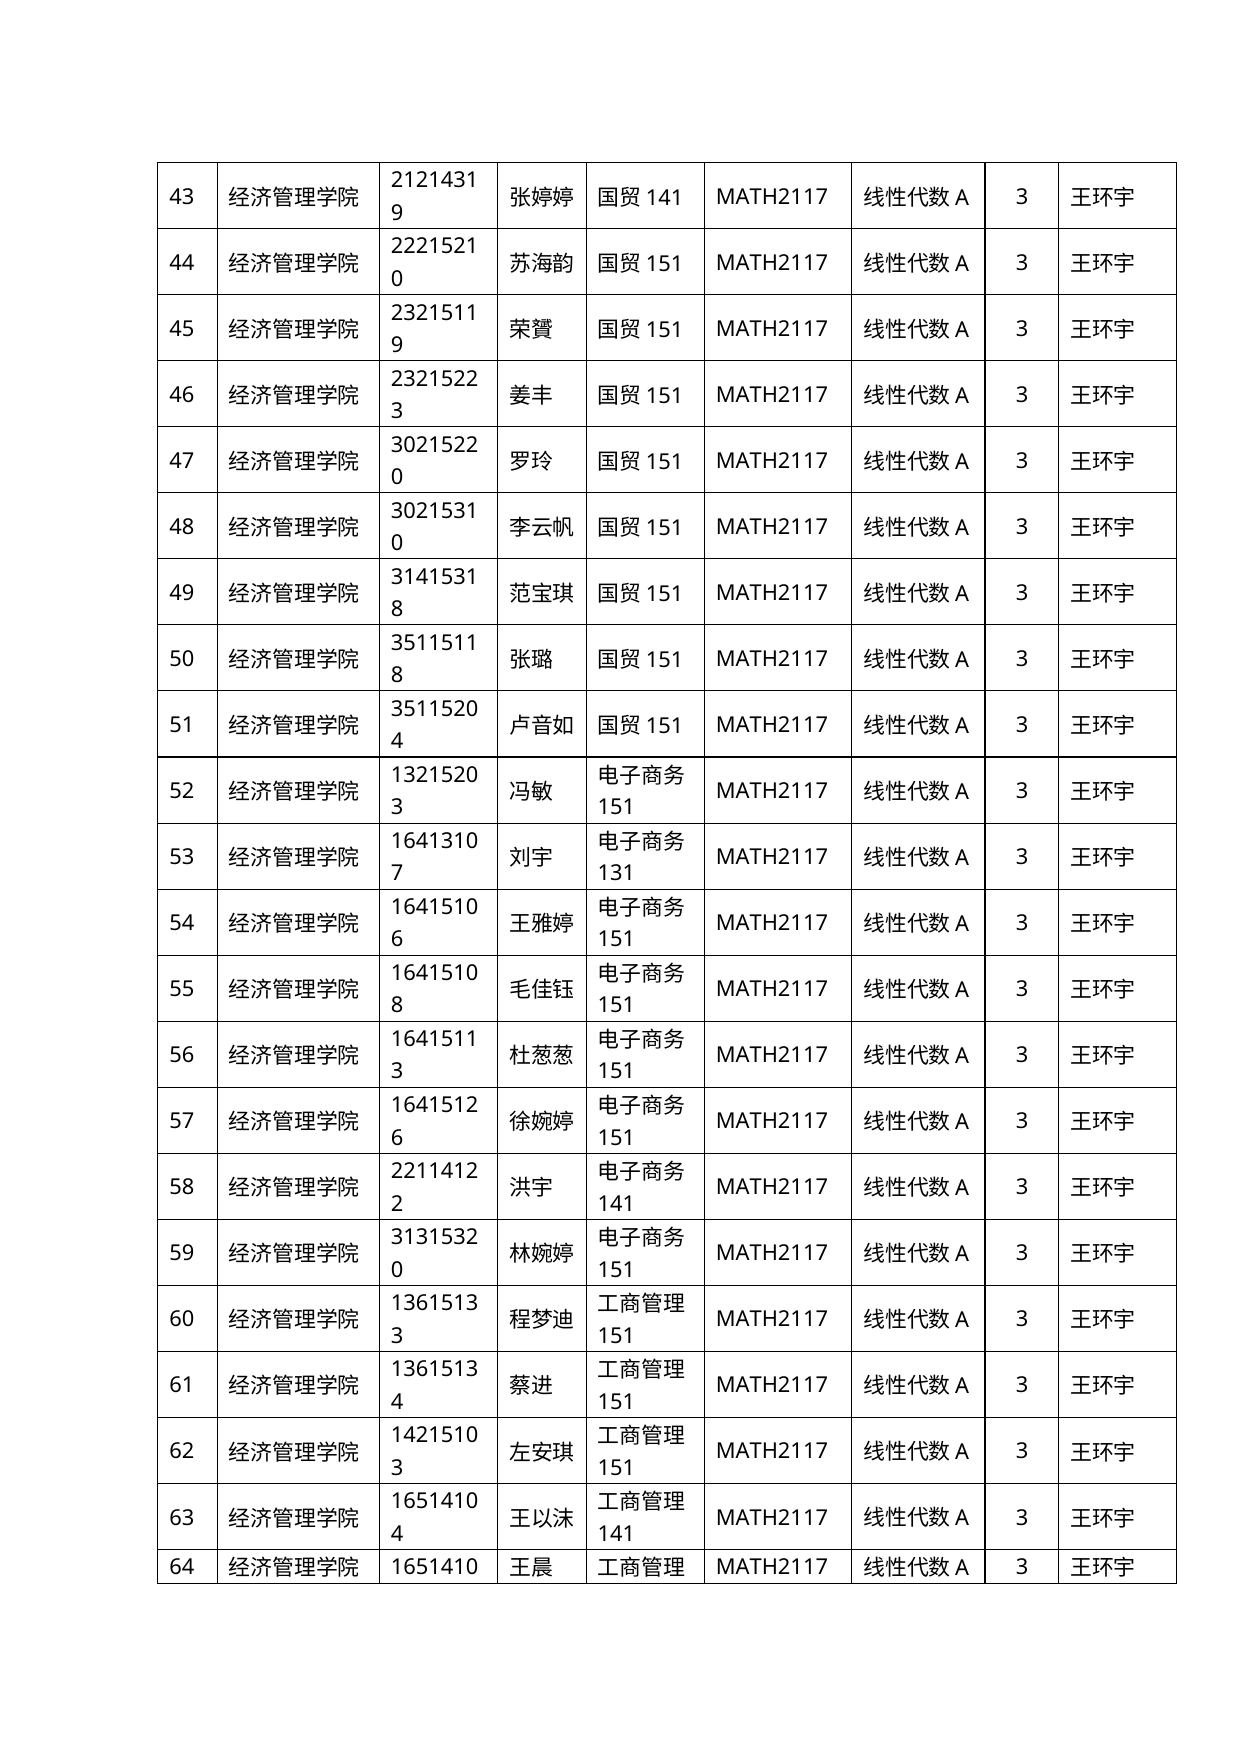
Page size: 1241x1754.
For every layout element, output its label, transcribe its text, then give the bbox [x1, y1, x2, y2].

table_cell 64 [158, 1550, 217, 1582]
table_cell 国贸151 [587, 427, 704, 492]
table_cell 经济管理学院 [218, 559, 379, 624]
table_cell 杜葱葱 [498, 1022, 586, 1087]
table_cell 63 [158, 1484, 217, 1549]
table_cell 45 [158, 295, 217, 360]
table_cell 线性代数A [852, 361, 984, 426]
table_cell MATH2117 [705, 559, 851, 624]
table_cell 3 [986, 691, 1058, 756]
table_cell 毛佳钰 [498, 956, 586, 1021]
table_cell 线性代数A [852, 890, 984, 954]
table_cell 国贸151 [587, 229, 704, 294]
table_cell 55 [158, 956, 217, 1021]
table_cell 35115204 [380, 691, 497, 756]
table_cell 王以沫 [498, 1484, 586, 1549]
table_cell 57 [158, 1088, 217, 1153]
table_cell 46 [158, 361, 217, 426]
table_cell MATH2117 [705, 493, 851, 558]
table_cell 3 [986, 427, 1058, 492]
table_cell 线性代数A [852, 824, 984, 888]
table_cell 线性代数A [852, 1154, 984, 1219]
table_cell 王环宇 [1059, 1154, 1176, 1219]
table_cell 经济管理学院 [218, 1418, 379, 1483]
table_cell 50 [158, 625, 217, 690]
table_cell MATH2117 [705, 691, 851, 756]
table_cell 16415126 [380, 1088, 497, 1153]
table_cell MATH2117 [705, 1418, 851, 1483]
table_cell 52 [158, 758, 217, 822]
table_cell 电子商务131 [587, 824, 704, 888]
table_cell 经济管理学院 [218, 295, 379, 360]
table_cell 3 [986, 1154, 1058, 1219]
table_cell 线性代数A [852, 427, 984, 492]
table_cell 经济管理学院 [218, 1154, 379, 1219]
table_cell 21214319 [380, 163, 497, 228]
table_cell 范宝琪 [498, 559, 586, 624]
table_cell 线性代数A [852, 559, 984, 624]
table_cell MATH2117 [705, 625, 851, 690]
table_cell 王环宇 [1059, 1286, 1176, 1351]
table_cell 经济管理学院 [218, 956, 379, 1021]
table_cell 刘宇 [498, 824, 586, 888]
table_cell 线性代数A [852, 758, 984, 822]
table_cell 罗玲 [498, 427, 586, 492]
table_cell 国贸151 [587, 493, 704, 558]
table_cell 王环宇 [1059, 890, 1176, 954]
table_cell 线性代数A [852, 1418, 984, 1483]
table_cell 3 [986, 1484, 1058, 1549]
table_cell 工商管理141 [587, 1484, 704, 1549]
table_cell 14215103 [380, 1418, 497, 1483]
table_cell MATH2117 [705, 163, 851, 228]
table_cell MATH2117 [705, 1484, 851, 1549]
table_cell 线性代数A [852, 493, 984, 558]
table_cell 苏海韵 [498, 229, 586, 294]
table_cell 电子商务151 [587, 1022, 704, 1087]
table_cell 31415318 [380, 559, 497, 624]
table_cell 张璐 [498, 625, 586, 690]
table_cell 3 [986, 1352, 1058, 1417]
table_cell 3 [986, 824, 1058, 888]
table_cell 61 [158, 1352, 217, 1417]
table_cell 电子商务151 [587, 1088, 704, 1153]
table_cell 王环宇 [1059, 625, 1176, 690]
table_cell 3 [986, 956, 1058, 1021]
table_cell 线性代数A [852, 163, 984, 228]
table_cell 16415108 [380, 956, 497, 1021]
table_cell 3 [986, 625, 1058, 690]
table_cell MATH2117 [705, 361, 851, 426]
table_cell 王环宇 [1059, 559, 1176, 624]
table_cell 经济管理学院 [218, 890, 379, 954]
table_cell 16413107 [380, 824, 497, 888]
table_cell 经济管理学院 [218, 625, 379, 690]
table_cell MATH2117 [705, 956, 851, 1021]
table_cell 经济管理学院 [218, 691, 379, 756]
table_cell 王环宇 [1059, 824, 1176, 888]
table_cell 线性代数A [852, 956, 984, 1021]
table_cell 47 [158, 427, 217, 492]
table_cell 工商管理151 [587, 1352, 704, 1417]
table_cell 王环宇 [1059, 493, 1176, 558]
table_cell 59 [158, 1220, 217, 1285]
table_cell 王环宇 [1059, 295, 1176, 360]
table_cell MATH2117 [705, 1286, 851, 1351]
table_cell 工商管理141 [587, 1550, 704, 1582]
table_cell 洪宇 [498, 1154, 586, 1219]
table_cell MATH2117 [705, 890, 851, 954]
table_cell 经济管理学院 [218, 163, 379, 228]
table_cell 13215203 [380, 758, 497, 822]
table_cell 国贸151 [587, 361, 704, 426]
table_cell 经济管理学院 [218, 758, 379, 822]
table_cell 国贸151 [587, 625, 704, 690]
table_cell 王环宇 [1059, 956, 1176, 1021]
table_cell 3 [986, 295, 1058, 360]
table_cell 经济管理学院 [218, 1550, 379, 1582]
table_cell 线性代数A [852, 295, 984, 360]
table_cell 23215223 [380, 361, 497, 426]
table_cell 王环宇 [1059, 1220, 1176, 1285]
table_cell 22215210 [380, 229, 497, 294]
table_cell MATH2117 [705, 1022, 851, 1087]
table_cell MATH2117 [705, 295, 851, 360]
table_cell 经济管理学院 [218, 229, 379, 294]
table_cell 30215220 [380, 427, 497, 492]
table_cell 48 [158, 493, 217, 558]
table_cell 王环宇 [1059, 1088, 1176, 1153]
table_cell 工商管理151 [587, 1286, 704, 1351]
table_cell 3 [986, 1550, 1058, 1582]
table_cell 李云帆 [498, 493, 586, 558]
table_cell 16415113 [380, 1022, 497, 1087]
table_cell MATH2117 [705, 427, 851, 492]
table_cell 56 [158, 1022, 217, 1087]
table_cell 卢音如 [498, 691, 586, 756]
table_cell 3 [986, 1220, 1058, 1285]
table_cell 16415106 [380, 890, 497, 954]
table_cell 王环宇 [1059, 163, 1176, 228]
table_cell 16514106 [380, 1550, 497, 1582]
table_cell 电子商务151 [587, 758, 704, 822]
table_cell 经济管理学院 [218, 1220, 379, 1285]
table_cell 姜丰 [498, 361, 586, 426]
table_cell 51 [158, 691, 217, 756]
table_cell 线性代数A [852, 1022, 984, 1087]
table_cell 线性代数A [852, 229, 984, 294]
table_cell 3 [986, 361, 1058, 426]
table_cell 线性代数A [852, 1352, 984, 1417]
table_cell 王环宇 [1059, 1484, 1176, 1549]
table_cell 58 [158, 1154, 217, 1219]
table_cell 35115118 [380, 625, 497, 690]
table_cell 蔡进 [498, 1352, 586, 1417]
table_cell 22114122 [380, 1154, 497, 1219]
table_cell 经济管理学院 [218, 361, 379, 426]
table_cell MATH2117 [705, 824, 851, 888]
table_cell 线性代数A [852, 1088, 984, 1153]
table_cell 线性代数A [852, 1220, 984, 1285]
table_cell 44 [158, 229, 217, 294]
table_cell 线性代数A [852, 1550, 984, 1582]
table_cell 31315320 [380, 1220, 497, 1285]
table_cell MATH2117 [705, 1550, 851, 1582]
table_cell 左安琪 [498, 1418, 586, 1483]
table_cell 电子商务151 [587, 890, 704, 954]
table_cell MATH2117 [705, 1088, 851, 1153]
table_cell 王环宇 [1059, 758, 1176, 822]
table_cell 经济管理学院 [218, 493, 379, 558]
table_cell 王环宇 [1059, 1550, 1176, 1582]
table_cell 3 [986, 559, 1058, 624]
table_cell 王环宇 [1059, 691, 1176, 756]
table_cell 国贸151 [587, 295, 704, 360]
table_cell 王环宇 [1059, 427, 1176, 492]
table_cell MATH2117 [705, 1352, 851, 1417]
table_cell 电子商务151 [587, 956, 704, 1021]
table_cell 经济管理学院 [218, 1484, 379, 1549]
table_cell 徐婉婷 [498, 1088, 586, 1153]
table_cell 经济管理学院 [218, 427, 379, 492]
table_cell 43 [158, 163, 217, 228]
table_cell 国贸151 [587, 691, 704, 756]
table_cell 电子商务141 [587, 1154, 704, 1219]
table_cell 13615134 [380, 1352, 497, 1417]
table_cell 张婷婷 [498, 163, 586, 228]
table_cell 60 [158, 1286, 217, 1351]
table_cell MATH2117 [705, 1154, 851, 1219]
table_cell 30215310 [380, 493, 497, 558]
table_cell 工商管理151 [587, 1418, 704, 1483]
table_cell 54 [158, 890, 217, 954]
table_cell 经济管理学院 [218, 1022, 379, 1087]
table_cell 3 [986, 1286, 1058, 1351]
table_cell 王环宇 [1059, 229, 1176, 294]
table_cell MATH2117 [705, 758, 851, 822]
table_cell 王晨 [498, 1550, 586, 1582]
table_cell 3 [986, 1022, 1058, 1087]
table_cell 经济管理学院 [218, 1352, 379, 1417]
table_cell 3 [986, 1088, 1058, 1153]
table_cell 3 [986, 758, 1058, 822]
table_cell 国贸151 [587, 559, 704, 624]
table_cell 3 [986, 1418, 1058, 1483]
table_cell 电子商务151 [587, 1220, 704, 1285]
table_cell 16514104 [380, 1484, 497, 1549]
table_cell 荣贇 [498, 295, 586, 360]
table_cell 62 [158, 1418, 217, 1483]
table_cell 53 [158, 824, 217, 888]
table_cell 3 [986, 229, 1058, 294]
table_cell 3 [986, 890, 1058, 954]
table_cell 王环宇 [1059, 1418, 1176, 1483]
table_cell 线性代数A [852, 625, 984, 690]
table_cell 线性代数A [852, 1484, 984, 1549]
table_cell 王环宇 [1059, 1352, 1176, 1417]
table_cell 王环宇 [1059, 361, 1176, 426]
table_cell 3 [986, 493, 1058, 558]
table_cell 49 [158, 559, 217, 624]
table_cell 线性代数A [852, 691, 984, 756]
table_cell MATH2117 [705, 229, 851, 294]
table_cell 王雅婷 [498, 890, 586, 954]
table_cell 经济管理学院 [218, 1088, 379, 1153]
table_cell MATH2117 [705, 1220, 851, 1285]
table_cell 程梦迪 [498, 1286, 586, 1351]
table_cell 13615133 [380, 1286, 497, 1351]
table_cell 经济管理学院 [218, 1286, 379, 1351]
table_cell 林婉婷 [498, 1220, 586, 1285]
table_cell 线性代数A [852, 1286, 984, 1351]
table_cell 23215119 [380, 295, 497, 360]
table_cell 冯敏 [498, 758, 586, 822]
table_cell 经济管理学院 [218, 824, 379, 888]
table_cell 国贸141 [587, 163, 704, 228]
table_cell 3 [986, 163, 1058, 228]
table_cell 王环宇 [1059, 1022, 1176, 1087]
